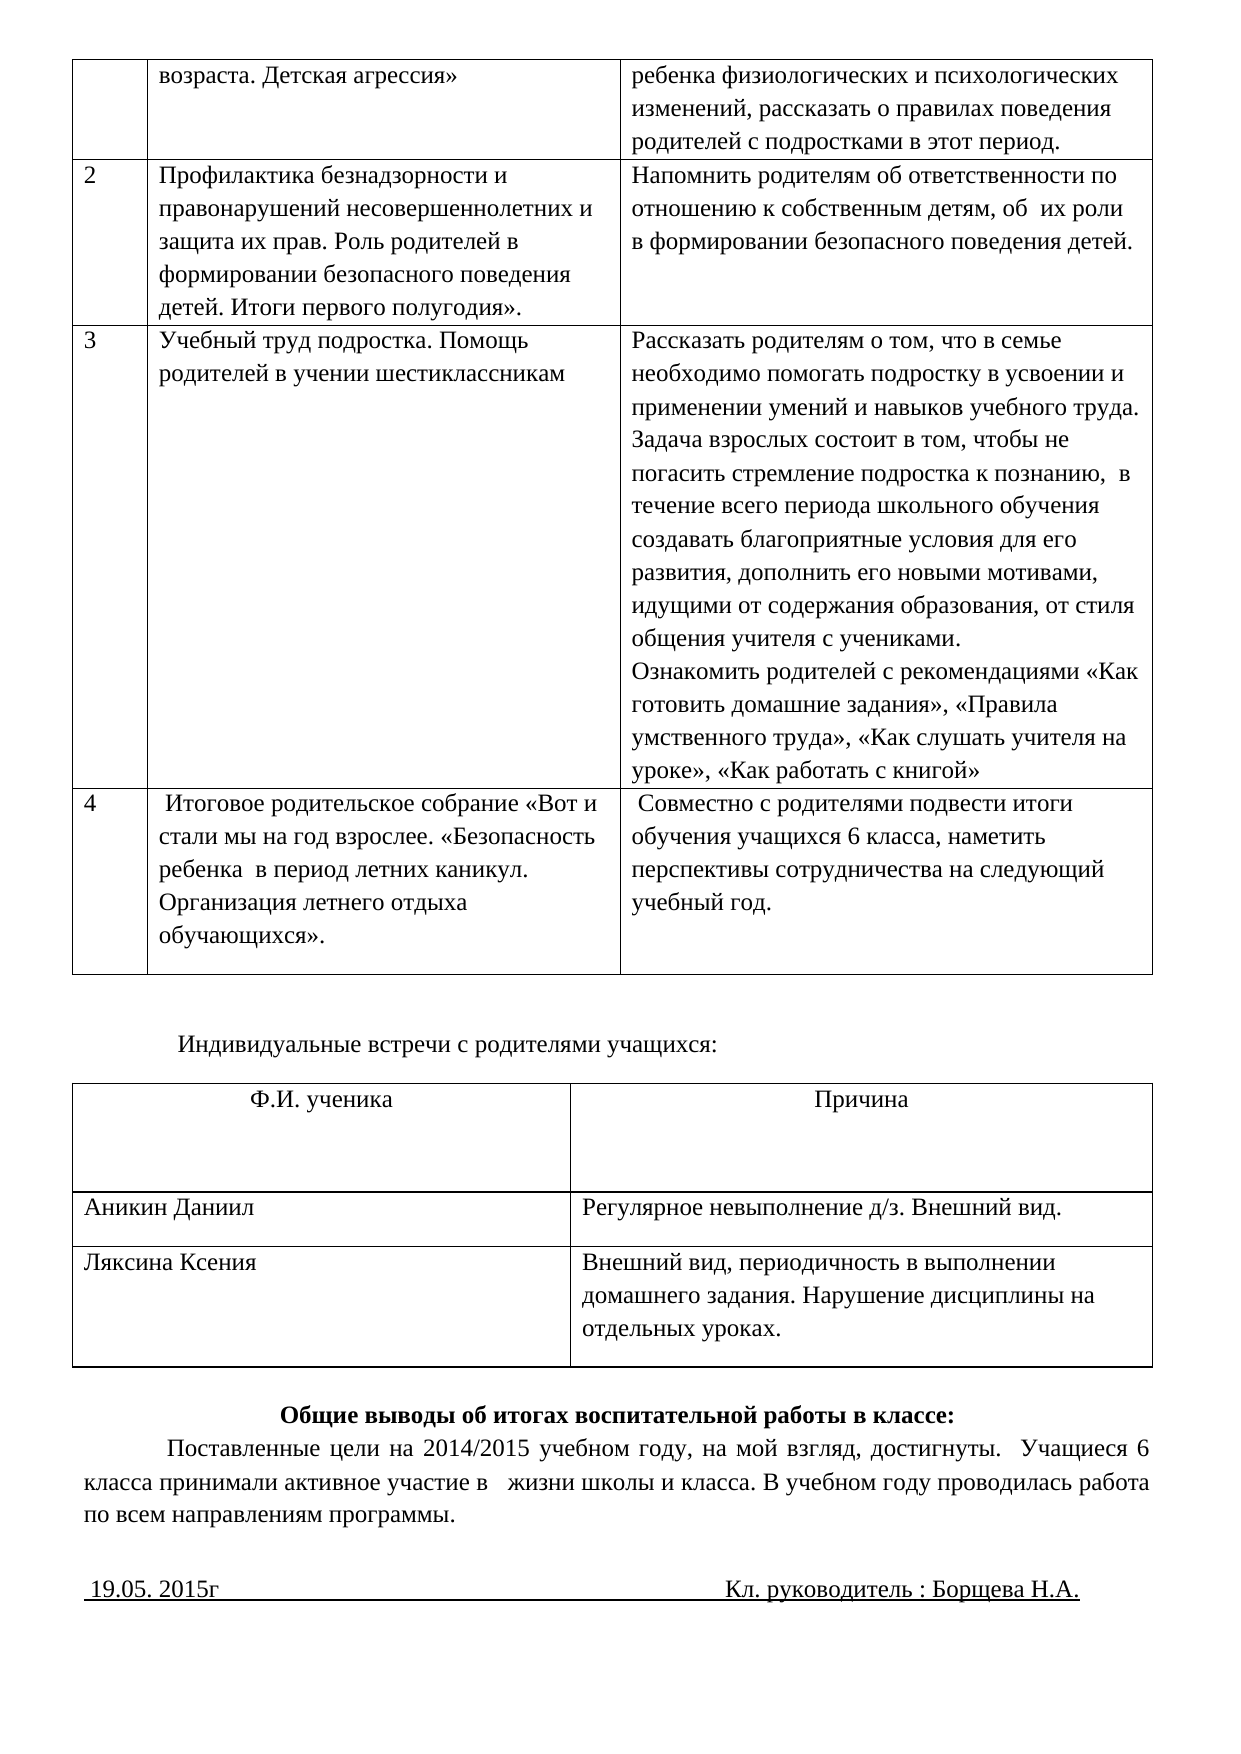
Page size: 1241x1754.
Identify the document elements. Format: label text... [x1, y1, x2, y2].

table_cell Ляксина Ксения [73, 1247, 570, 1366]
table_cell 2 [73, 160, 147, 324]
table_cell Регулярное невыполнение д/з. Внешний вид. [571, 1193, 1152, 1246]
text 19.05. 2015г Кл. руководитель : Борщева Н.А. [83, 1574, 1152, 1603]
table_cell Профилактика безнадзорности и правонарушений несовершеннолетних и защита их прав. Роль родителей в формировании безопасного поведения детей. Итоги первого полугодия». [148, 160, 620, 324]
text Поставленные цели на 2014/2015 учебном году, на мой взгляд, достигнуты. Учащиеся 6 класса принимали активное участие в жизни школы и класса. В учебном году проводилась работа по всем направлениям программы. [83, 1433, 1152, 1528]
table_cell Внешний вид, периодичность в выполнении домашнего задания. Нарушение дисциплины на отдельных уроках. [571, 1247, 1152, 1366]
table_cell 1 [73, 60, 147, 159]
table_cell Аникин Даниил [73, 1193, 570, 1246]
table_cell Учебный труд подростка. Помощь родителей в учении шестиклассникам [148, 326, 620, 787]
table_header Причина [571, 1084, 1152, 1191]
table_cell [148, 60, 620, 159]
table_cell Итоговое родительское собрание «Вот и стали мы на год взрослее. «Безопасность ребенка в период летних каникул. Организация летнего отдыха обучающихся». [148, 789, 620, 974]
table_cell 4 [73, 789, 147, 974]
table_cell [621, 60, 1152, 159]
table_cell Напомнить родителям об ответственности по отношению к собственным детям, об их роли в формировании безопасного поведения детей. [621, 160, 1152, 324]
table_cell Рассказать родителям о том, что в семье необходимо помогать подростку в усвоении и применении умений и навыков учебного труда. Задача взрослых состоит в том, чтобы не погасить стремление подростка к познанию, в течение всего периода школьного обучения создавать благоприятные условия для его развития, дополнить его новыми мотивами, идущими от содержания образования, от стиля общения учителя с учениками. Ознакомить родителей с рекомендациями «Как готовить домашние задания», «Правила умственного труда», «Как слушать учителя на уроке», «Как работать с книгой» [621, 326, 1152, 787]
text Общие выводы об итогах воспитательной работы в классе: [83, 1401, 1152, 1429]
table_cell 3 [73, 326, 147, 787]
table_cell Совместно с родителями подвести итоги обучения учащихся 6 класса, наметить перспективы сотрудничества на следующий учебный год. [621, 789, 1152, 974]
text Индивидуальные встречи с родителями учащихся: [177, 1029, 1152, 1058]
table_header Ф.И. ученика [73, 1084, 570, 1191]
